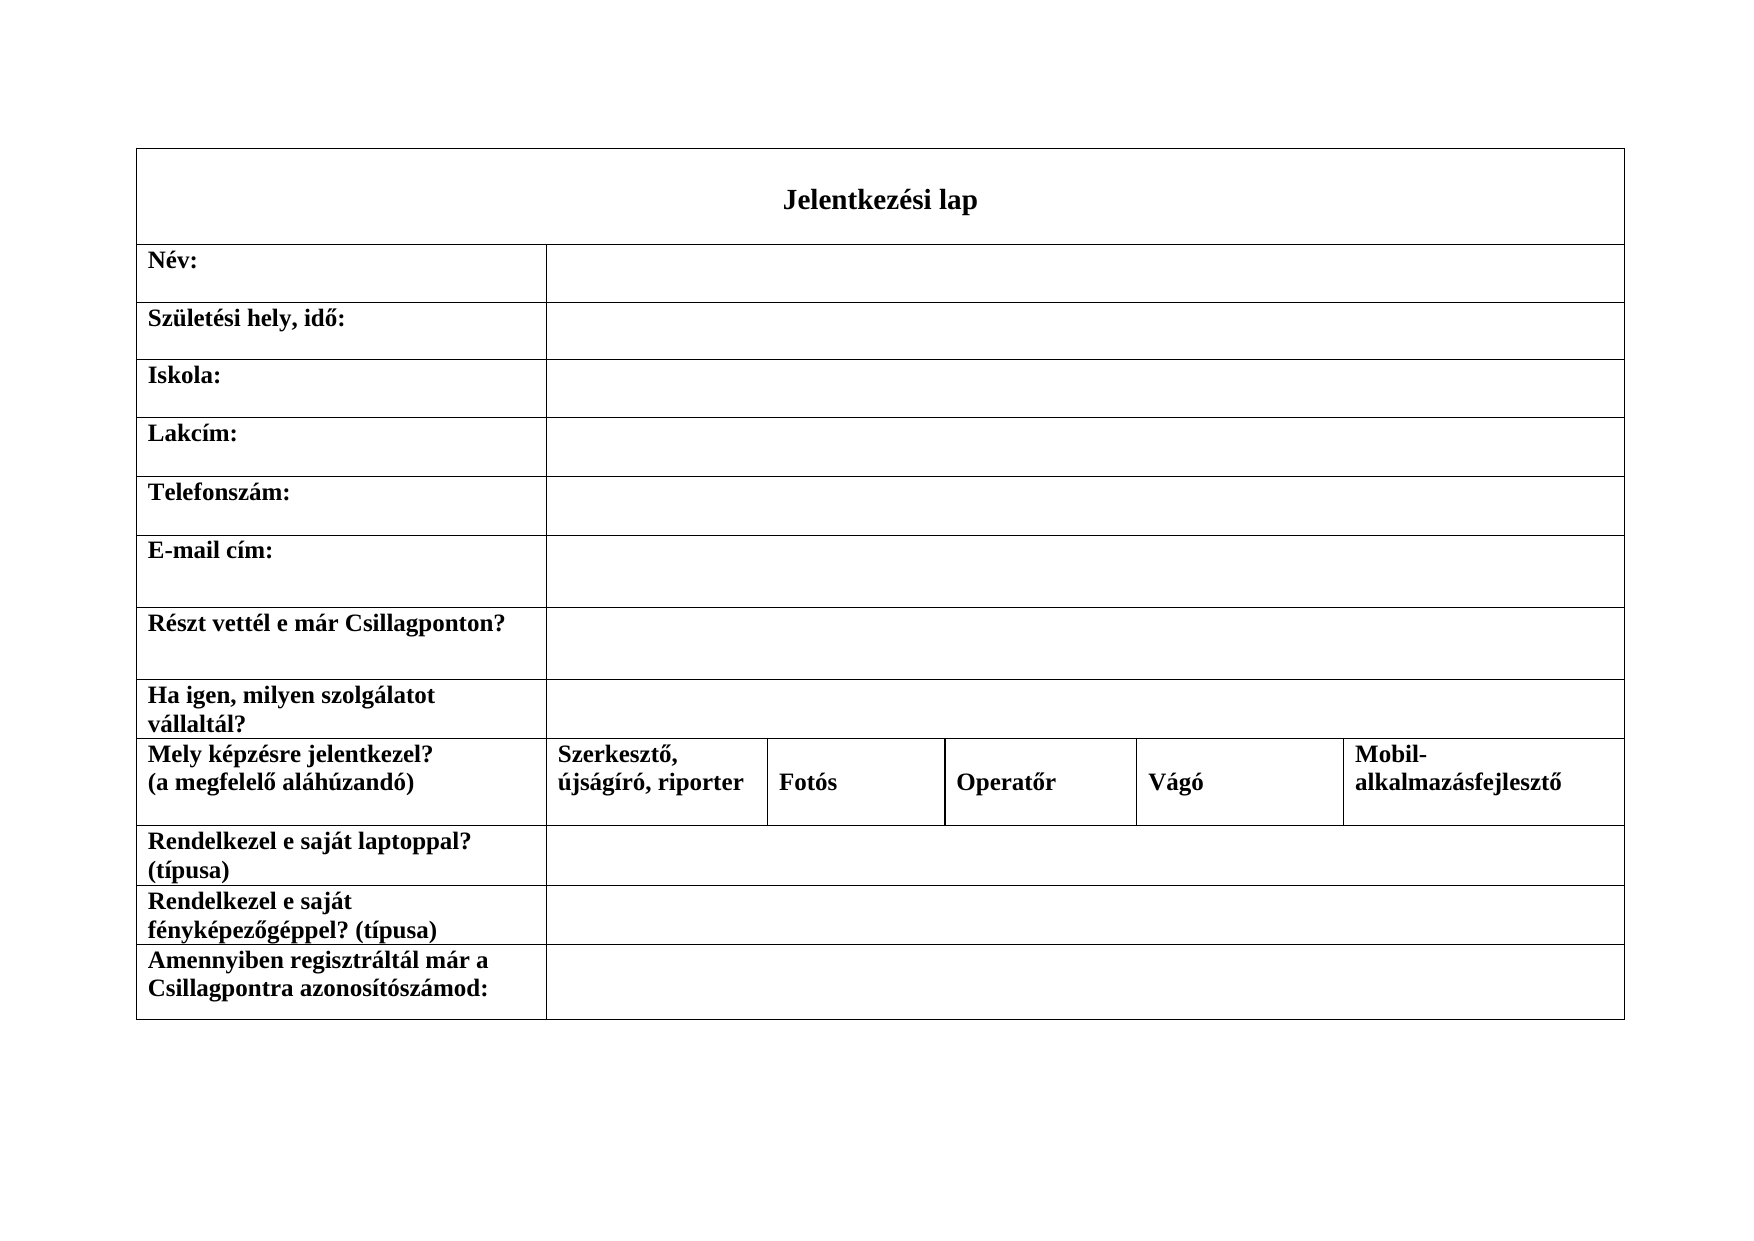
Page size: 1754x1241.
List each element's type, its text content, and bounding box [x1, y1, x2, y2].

table_cell Telefonszám: [137, 477, 546, 534]
table_cell Mely képzésre jelentkezel? (a megfelelő aláhúzandó) [137, 739, 546, 825]
table_cell Név: [137, 245, 546, 302]
table_cell Amennyiben regisztráltál már a Csillagpontra azonosítószámod: [137, 945, 546, 1019]
table_cell Rendelkezel e saját laptoppal? (típusa) [137, 826, 546, 885]
table_cell [547, 945, 1624, 1019]
table_cell [547, 418, 1624, 476]
table_cell [547, 826, 1624, 885]
table_cell [547, 536, 1624, 607]
table_cell Mobil-alkalmazásfejlesztő [1344, 739, 1624, 825]
table_header Jelentkezési lap [137, 149, 1624, 244]
table_cell [547, 680, 1624, 738]
table_cell [547, 477, 1624, 534]
table_cell Részt vettél e már Csillagponton? [137, 608, 546, 679]
table_cell Operatőr [946, 739, 1136, 825]
table_cell [547, 608, 1624, 679]
table_cell Születési hely, idő: [137, 303, 546, 359]
table_cell Rendelkezel e saját fényképezőgéppel? (típusa) [137, 886, 546, 944]
table_cell Vágó [1137, 739, 1343, 825]
table_cell Iskola: [137, 360, 546, 417]
table_cell [547, 360, 1624, 417]
table_cell [547, 303, 1624, 359]
table_cell Lakcím: [137, 418, 546, 476]
table_cell Szerkesztő, újságíró, riporter [547, 739, 767, 825]
table_cell [547, 886, 1624, 944]
table_cell Ha igen, milyen szolgálatot vállaltál? [137, 680, 546, 738]
table_cell E-mail cím: [137, 536, 546, 607]
table_cell Fotós [768, 739, 944, 825]
table_cell [547, 245, 1624, 302]
